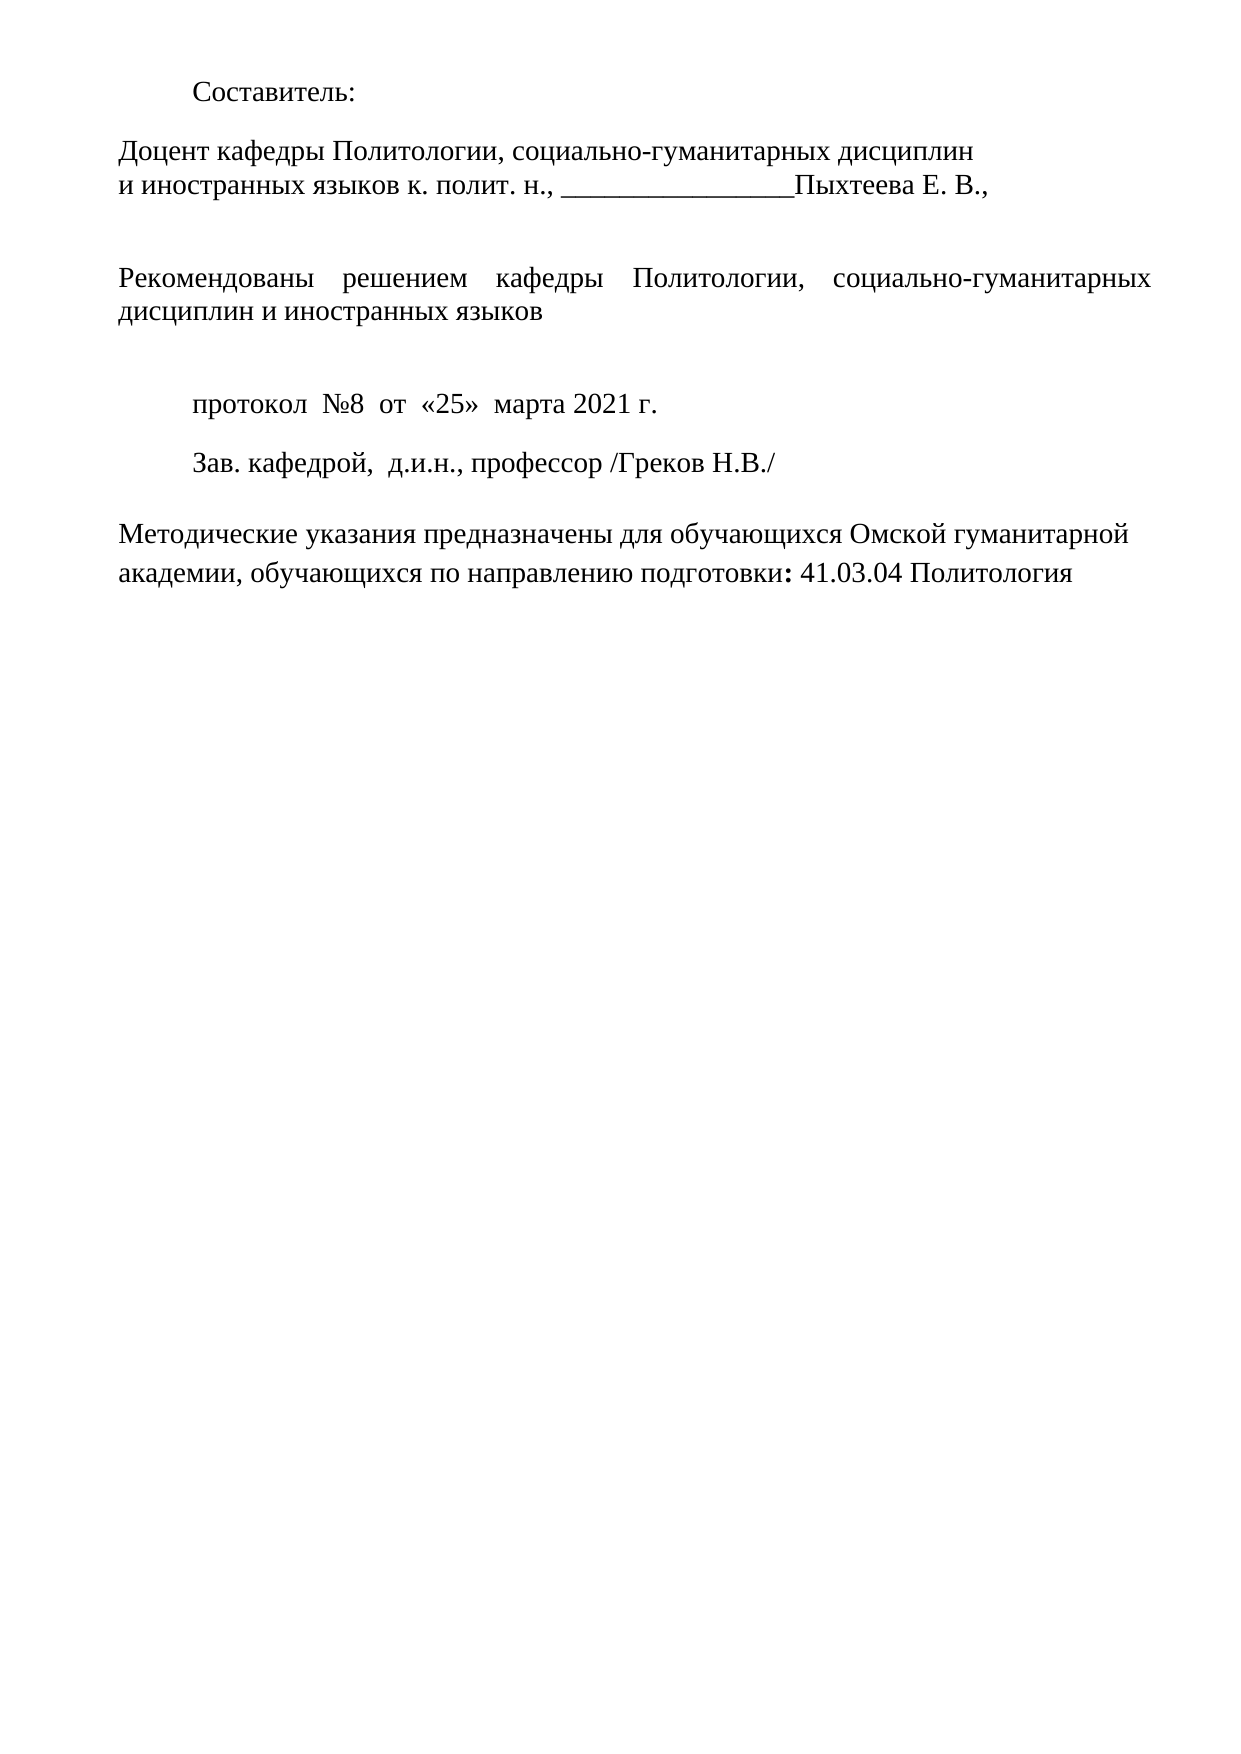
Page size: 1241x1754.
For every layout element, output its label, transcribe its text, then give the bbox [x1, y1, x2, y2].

text Доцент кафедры Политологии, социально-гуманитарных дисциплин [118, 133, 1152, 167]
text Методические указания предназначены для обучающихся Омской гуманитарной академии, обучающихся по направлению подготовки: 41.03.04 Политология [118, 517, 1152, 621]
text Рекомендованы решением кафедры Политологии, социально-гуманитарных дисциплин и иностранных языков [118, 260, 1152, 327]
text Зав. кафедрой, д.и.н., профессор /Греков Н.В./ [118, 446, 1152, 479]
text протокол №8 от «25» марта 2021 г. [118, 386, 1152, 420]
text Составитель: [118, 74, 1152, 107]
text и иностранных языков к. полит. н., ________________Пыхтеева Е. В., [118, 167, 1152, 200]
